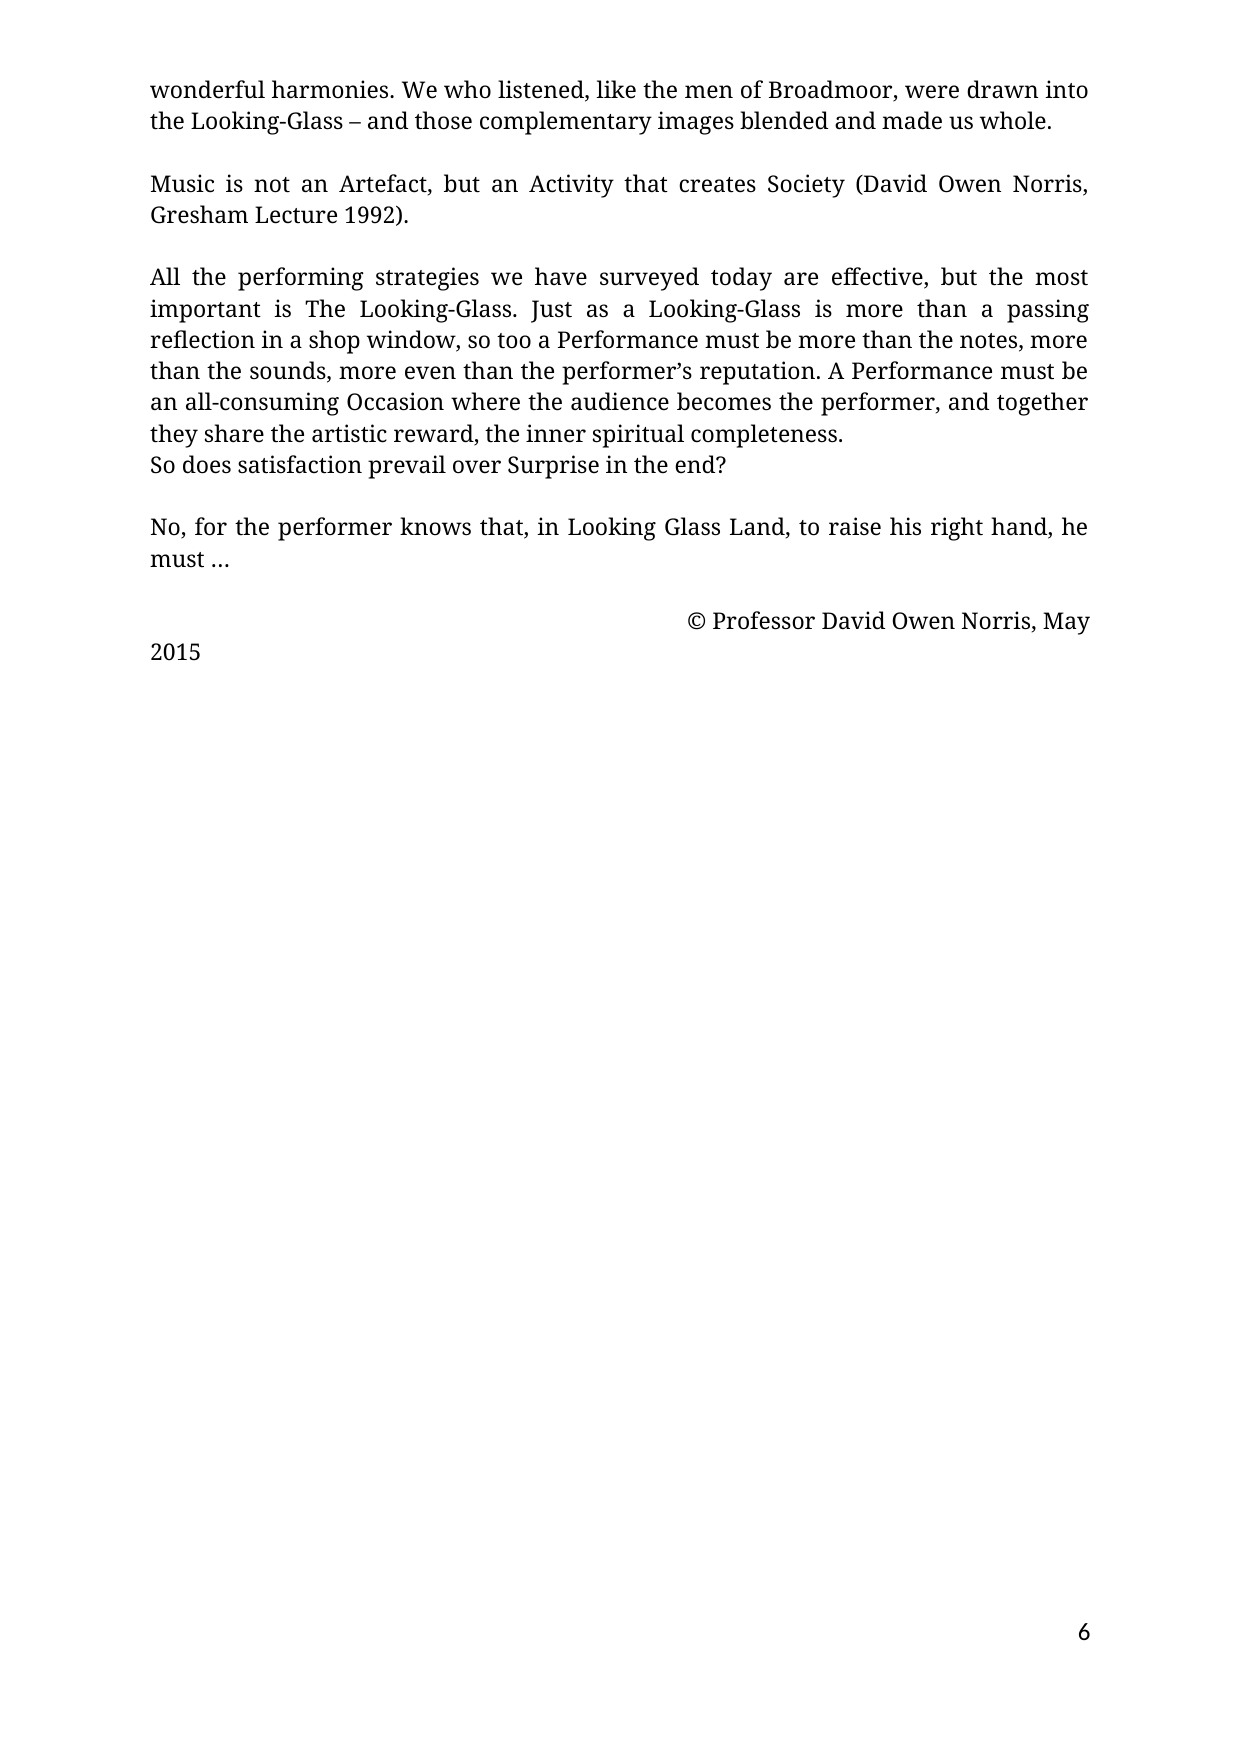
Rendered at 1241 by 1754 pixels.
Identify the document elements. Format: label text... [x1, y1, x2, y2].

text All the performing strategies we have surveyed today are effective, but the most important is The Looking-Glass. Just as a Looking-Glass is more than a passing reflection in a shop window, so too a Performance must be more than the notes, more than the sounds, more even than the performer’s reputation. A Performance must be an all-consuming Occasion where the audience becomes the performer, and together they share the artistic reward, the inner spiritual completeness. [150, 261, 1090, 449]
text No, for the performer knows that, in Looking Glass Land, to raise his right hand, he must … [150, 511, 1090, 574]
text Music is not an Artefact, but an Activity that creates Society (David Owen Norris, Gresham Lecture 1992). [150, 168, 1090, 230]
text © Professor David Owen Norris, May 2015 [150, 605, 1090, 668]
text So does satisfaction prevail over Surprise in the end? [150, 449, 1090, 480]
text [150, 74, 1090, 136]
